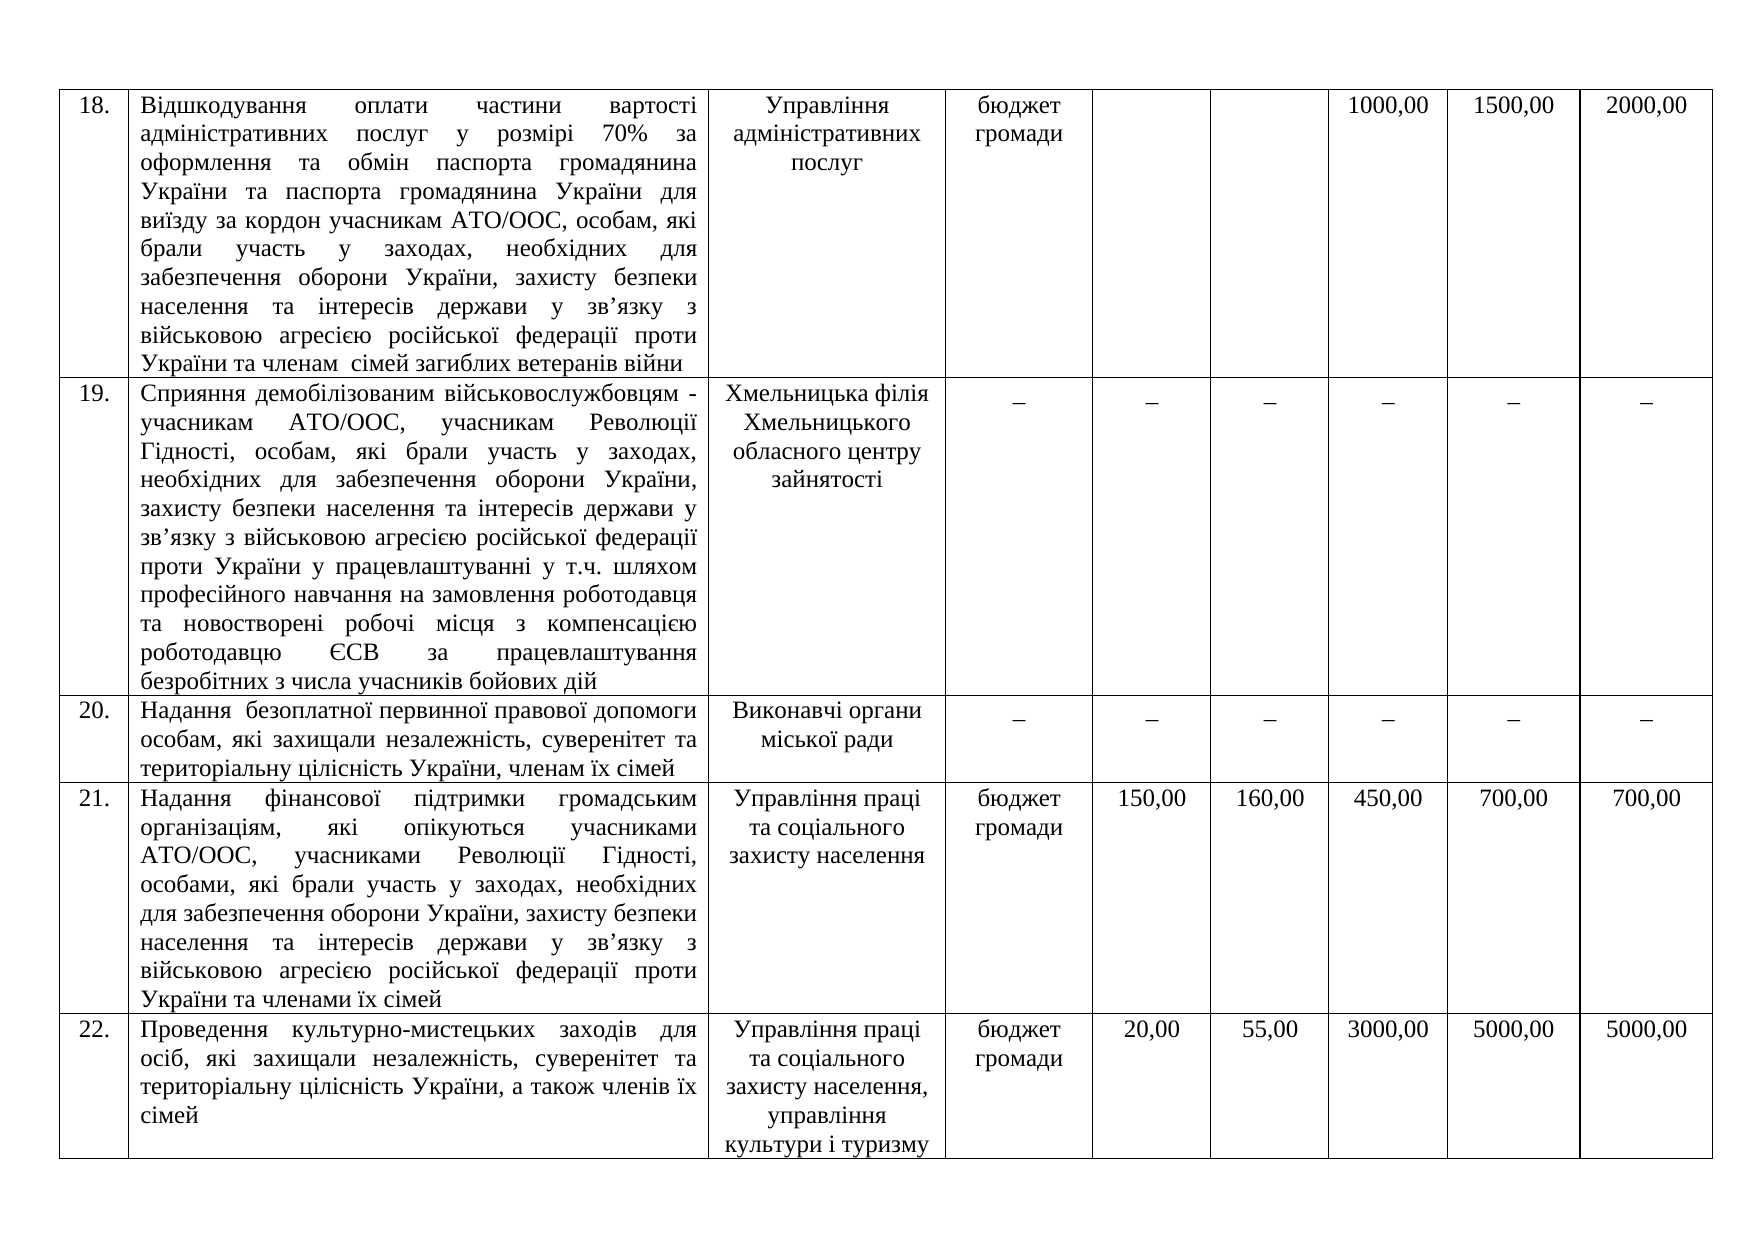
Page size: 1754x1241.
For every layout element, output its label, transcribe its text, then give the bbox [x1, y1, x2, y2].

table_cell Надання безоплатної первинної правової допомоги особам, які захищали незалежність, суверенітет та територіальну цілісність України, членам їх сімей [129, 696, 708, 782]
table_cell 450,00 [1329, 783, 1447, 1013]
table_cell [1211, 90, 1328, 377]
table_cell _ [1581, 696, 1712, 782]
table_cell бюджет громади [946, 90, 1092, 377]
table_cell 160,00 [1211, 783, 1328, 1013]
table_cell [709, 90, 945, 377]
table_cell _ [1329, 696, 1447, 782]
table_cell Відшкодування оплати частини вартості адміністративних послуг у розмірі 70% за оформлення та обмін паспорта громадянина України та паспорта громадянина України для виїзду за кордон учасникам АТО/ООС, особам, які брали участь у заходах, необхідних для забезпечення оборони України, захисту безпеки населення та інтересів держави у зв’язку з військовою агресією російської федерації проти України та членам сімей загиблих ветеранів війни [129, 90, 708, 377]
table_cell 55,00 [1211, 1014, 1328, 1158]
table_cell бюджет громади [946, 783, 1092, 1013]
table_cell бюджет громади [946, 1014, 1092, 1158]
table_cell 1500,00 [1448, 90, 1579, 377]
table_cell Сприяння демобілізованим військовослужбовцям - учасникам АТО/ООС, учасникам Революції Гідності, особам, які брали участь у заходах, необхідних для забезпечення оборони України, захисту безпеки населення та інтересів держави у зв’язку з військовою агресією російської федерації проти України у працевлаштуванні у т.ч. шляхом професійного навчання на замовлення роботодавця та новостворені робочі місця з компенсацією роботодавцю ЄСВ за працевлаштування безробітних з числа учасників бойових дій [129, 378, 708, 694]
table_cell _ [1093, 696, 1210, 782]
table_cell [1093, 90, 1210, 377]
table_cell _ [1211, 696, 1328, 782]
table_cell Проведення культурно-мистецьких заходів для осіб, які захищали незалежність, суверенітет та територіальну цілісність України, а також членів їх сімей [129, 1014, 708, 1158]
table_cell _ [1093, 378, 1210, 694]
table_cell 700,00 [1581, 783, 1712, 1013]
table_cell Хмельницька філія Хмельницького обласного центру зайнятості [709, 378, 945, 694]
table_cell 700,00 [1448, 783, 1579, 1013]
table_cell Надання фінансової підтримки громадським організаціям, які опікуються учасниками АТО/ООС, учасниками Революції Гідності, особами, які брали участь у заходах, необхідних для забезпечення оборони України, захисту безпеки населення та інтересів держави у зв’язку з військовою агресією російської федерації проти України та членами їх сімей [129, 783, 708, 1013]
table_cell 19. [60, 378, 128, 694]
table_cell _ [1211, 378, 1328, 694]
table_cell _ [1448, 696, 1579, 782]
table_cell 20,00 [1093, 1014, 1210, 1158]
table_cell 3000,00 [1329, 1014, 1447, 1158]
table_cell Управління праці та соціального захисту населення, управління культури і туризму [709, 1014, 945, 1158]
table_cell 150,00 [1093, 783, 1210, 1013]
table_cell 22. [60, 1014, 128, 1158]
table_cell 20. [60, 696, 128, 782]
table_cell 5000,00 [1581, 1014, 1712, 1158]
table_cell Виконавчі органи міської ради [709, 696, 945, 782]
table_cell 18. [60, 90, 128, 377]
table_cell 21. [60, 783, 128, 1013]
table_cell _ [1329, 378, 1447, 694]
table_cell 2000,00 [1581, 90, 1712, 377]
table_cell 1000,00 [1329, 90, 1447, 377]
table_cell 5000,00 [1448, 1014, 1579, 1158]
table_cell _ [946, 696, 1092, 782]
table_cell Управління праці та соціального захисту населення [709, 783, 945, 1013]
table_cell _ [1448, 378, 1579, 694]
table_cell _ [1581, 378, 1712, 694]
table_cell _ [946, 378, 1092, 694]
